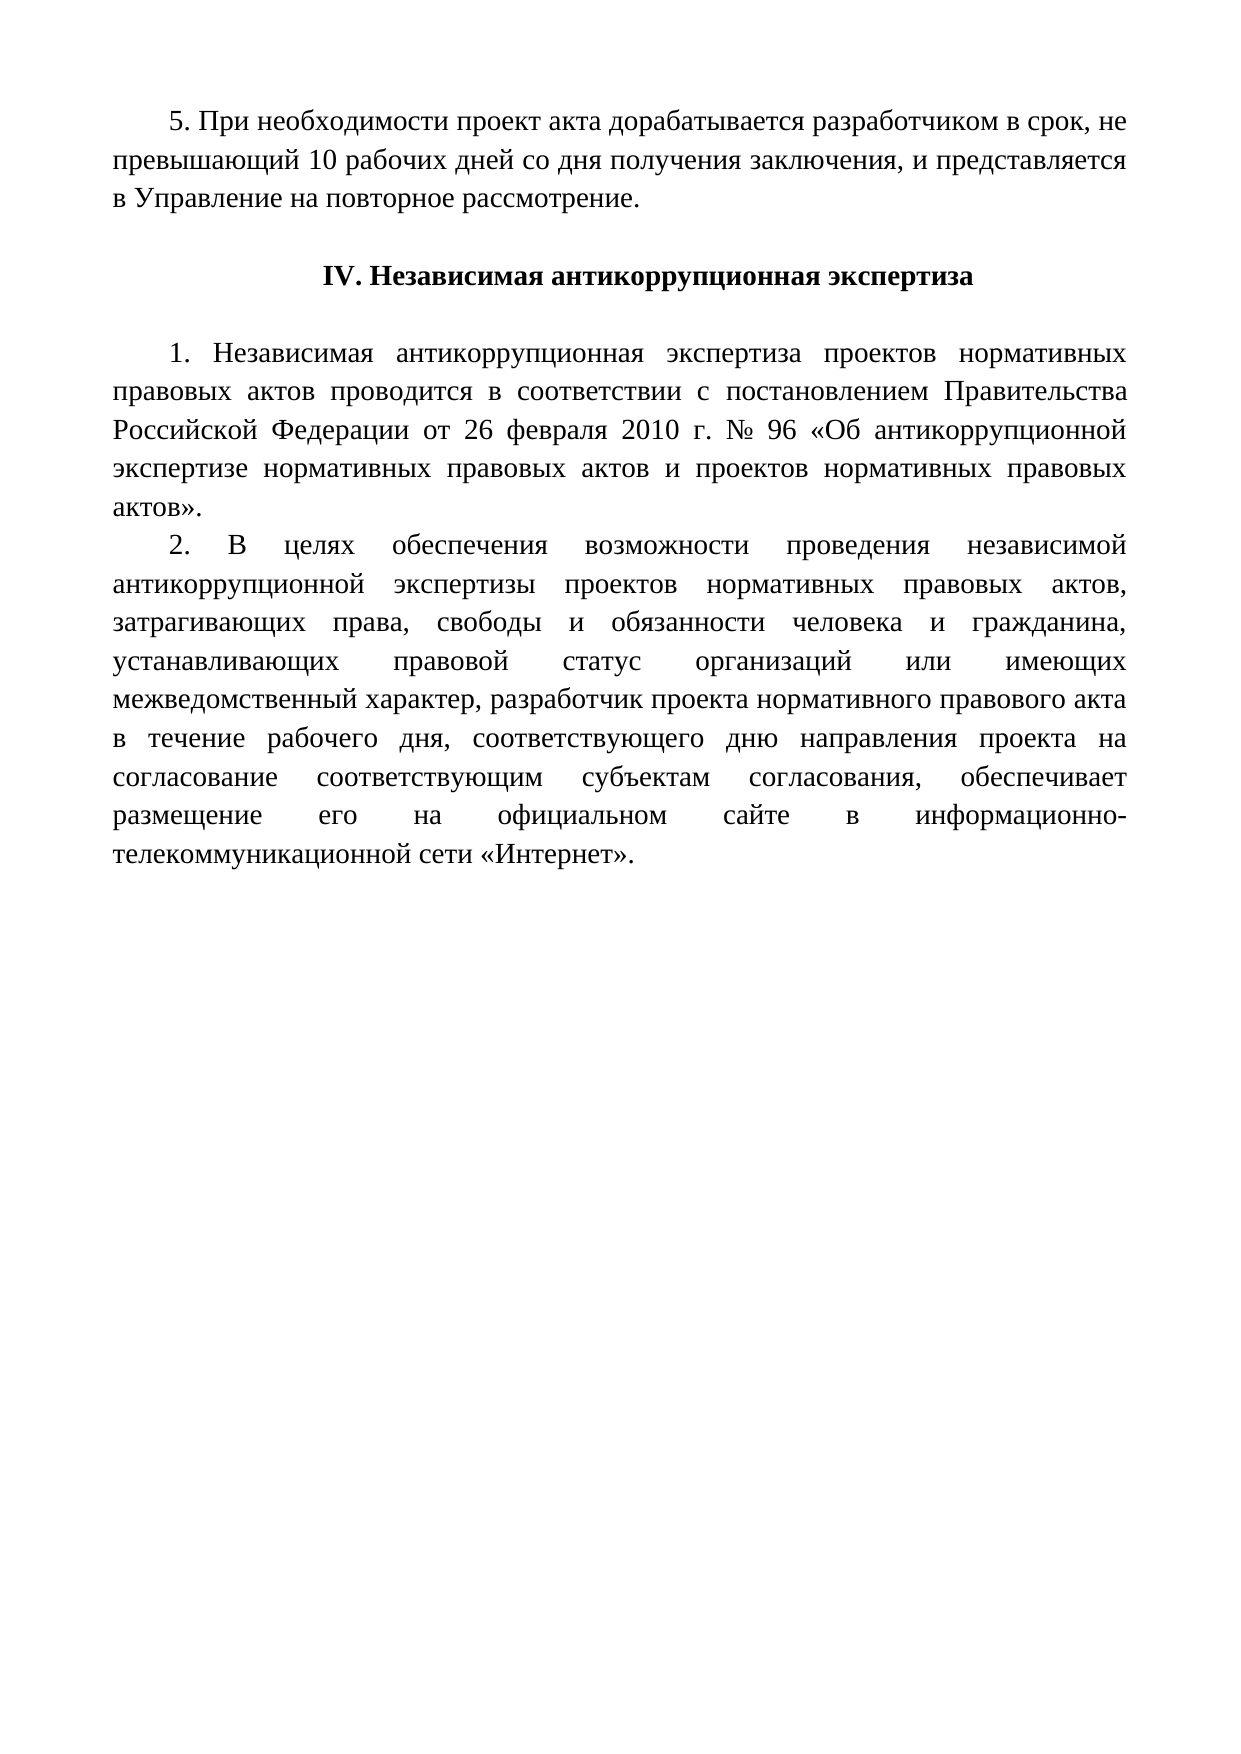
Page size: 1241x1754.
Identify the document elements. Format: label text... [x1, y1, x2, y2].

text 5. При необходимости проект акта дорабатывается разработчиком в срок, не превышающий 10 рабочих дней со дня получения заключения, и представляется в Управление на повторное рассмотрение. [112, 103, 1128, 214]
text 1. Независимая антикоррупционная экспертиза проектов нормативных правовых актов проводится в соответствии с постановлением Правительства Российской Федерации от 26 февраля 2010 г. № 96 «Об антикоррупционной экспертизе нормативных правовых актов и проектов нормативных правовых актов». [112, 335, 1128, 522]
text 2. В целях обеспечения возможности проведения независимой антикоррупционной экспертизы проектов нормативных правовых актов, затрагивающих права, свободы и обязанности человека и гражданина, устанавливающих правовой статус организаций или имеющих межведомственный характер, разработчик проекта нормативного правового акта в течение рабочего дня, соответствующего дню направления проекта на согласование соответствующим субъектам согласования, обеспечивает размещение его на официальном сайте в информационно-телекоммуникационной сети «Интернет». [112, 527, 1128, 869]
text IV. Независимая антикоррупционная экспертиза [112, 258, 1128, 291]
